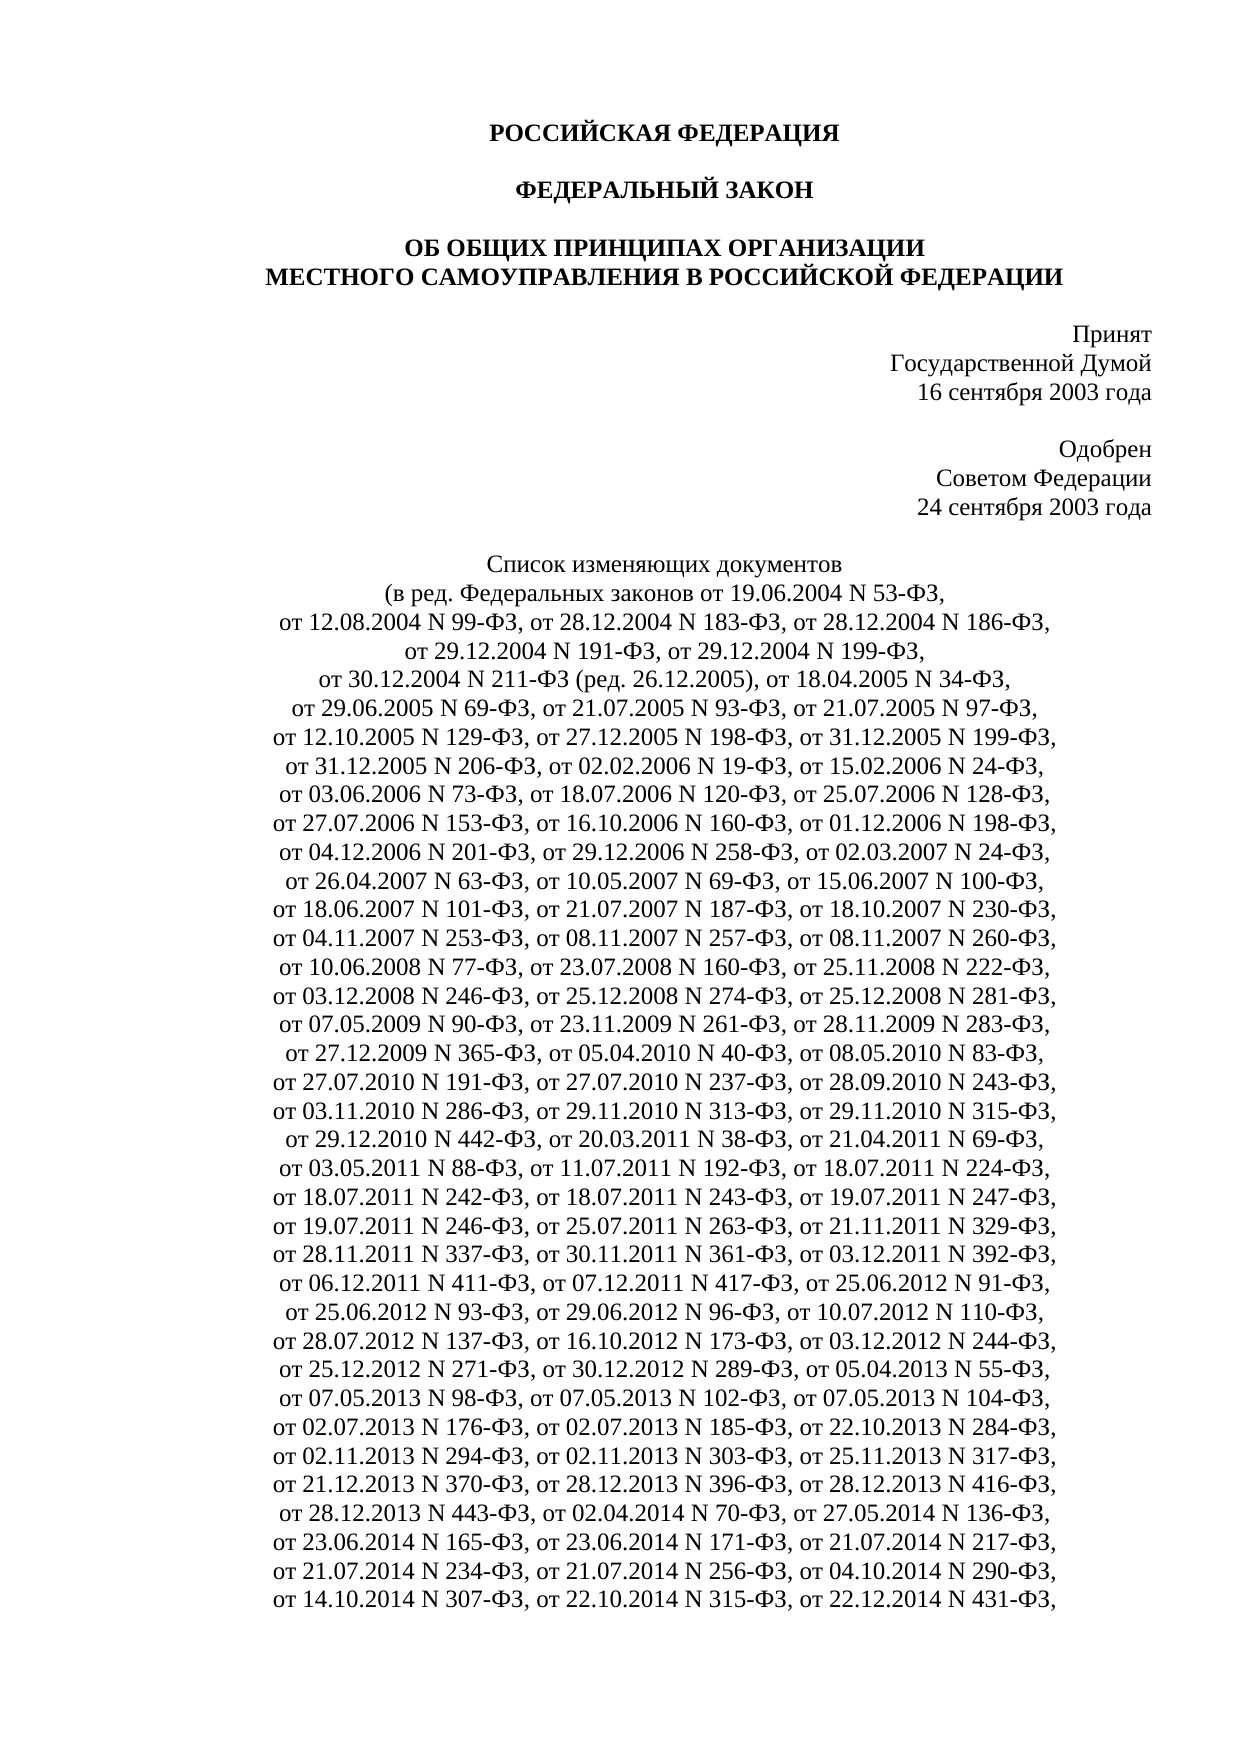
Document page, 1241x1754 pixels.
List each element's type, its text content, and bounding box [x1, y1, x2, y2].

text (в ред. Федеральных законов от 19.06.2004 N 53-ФЗ, [177, 578, 1152, 607]
text от 04.11.2007 N 253-ФЗ, от 08.11.2007 N 257-ФЗ, от 08.11.2007 N 260-ФЗ, [177, 923, 1152, 952]
text Государственной Думой [177, 348, 1152, 377]
text от 27.07.2010 N 191-ФЗ, от 27.07.2010 N 237-ФЗ, от 28.09.2010 N 243-ФЗ, [177, 1067, 1152, 1096]
text от 06.12.2011 N 411-ФЗ, от 07.12.2011 N 417-ФЗ, от 25.06.2012 N 91-ФЗ, [177, 1268, 1152, 1297]
text от 27.12.2009 N 365-ФЗ, от 05.04.2010 N 40-ФЗ, от 08.05.2010 N 83-ФЗ, [177, 1038, 1152, 1067]
text от 02.11.2013 N 294-ФЗ, от 02.11.2013 N 303-ФЗ, от 25.11.2013 N 317-ФЗ, [177, 1441, 1152, 1469]
text Список изменяющих документов [177, 549, 1152, 578]
text Принят [177, 319, 1152, 348]
text от 28.11.2011 N 337-ФЗ, от 30.11.2011 N 361-ФЗ, от 03.12.2011 N 392-ФЗ, [177, 1239, 1152, 1268]
title РОССИЙСКАЯ ФЕДЕРАЦИЯ [177, 118, 1152, 147]
text от 18.07.2011 N 242-ФЗ, от 18.07.2011 N 243-ФЗ, от 19.07.2011 N 247-ФЗ, [177, 1182, 1152, 1211]
text от 18.06.2007 N 101-ФЗ, от 21.07.2007 N 187-ФЗ, от 18.10.2007 N 230-ФЗ, [177, 894, 1152, 923]
text от 07.05.2009 N 90-ФЗ, от 23.11.2009 N 261-ФЗ, от 28.11.2009 N 283-ФЗ, [177, 1009, 1152, 1038]
text от 07.05.2013 N 98-ФЗ, от 07.05.2013 N 102-ФЗ, от 07.05.2013 N 104-ФЗ, [177, 1383, 1152, 1412]
text от 12.08.2004 N 99-ФЗ, от 28.12.2004 N 183-ФЗ, от 28.12.2004 N 186-ФЗ, [177, 607, 1152, 636]
title ФЕДЕРАЛЬНЫЙ ЗАКОН [177, 176, 1152, 204]
text от 28.07.2012 N 137-ФЗ, от 16.10.2012 N 173-ФЗ, от 03.12.2012 N 244-ФЗ, [177, 1326, 1152, 1354]
text Советом Федерации [177, 463, 1152, 492]
text от 10.06.2008 N 77-ФЗ, от 23.07.2008 N 160-ФЗ, от 25.11.2008 N 222-ФЗ, [177, 952, 1152, 981]
text 24 сентября 2003 года [177, 492, 1152, 521]
text от 25.06.2012 N 93-ФЗ, от 29.06.2012 N 96-ФЗ, от 10.07.2012 N 110-ФЗ, [177, 1297, 1152, 1326]
text от 03.05.2011 N 88-ФЗ, от 11.07.2011 N 192-ФЗ, от 18.07.2011 N 224-ФЗ, [177, 1153, 1152, 1182]
text от 28.12.2013 N 443-ФЗ, от 02.04.2014 N 70-ФЗ, от 27.05.2014 N 136-ФЗ, [177, 1498, 1152, 1527]
text от 02.07.2013 N 176-ФЗ, от 02.07.2013 N 185-ФЗ, от 22.10.2013 N 284-ФЗ, [177, 1412, 1152, 1441]
text от 03.06.2006 N 73-ФЗ, от 18.07.2006 N 120-ФЗ, от 25.07.2006 N 128-ФЗ, [177, 779, 1152, 808]
title МЕСТНОГО САМОУПРАВЛЕНИЯ В РОССИЙСКОЙ ФЕДЕРАЦИИ [177, 262, 1152, 291]
text от 03.11.2010 N 286-ФЗ, от 29.11.2010 N 313-ФЗ, от 29.11.2010 N 315-ФЗ, [177, 1096, 1152, 1124]
text от 29.06.2005 N 69-ФЗ, от 21.07.2005 N 93-ФЗ, от 21.07.2005 N 97-ФЗ, [177, 693, 1152, 722]
text от 19.07.2011 N 246-ФЗ, от 25.07.2011 N 263-ФЗ, от 21.11.2011 N 329-ФЗ, [177, 1211, 1152, 1239]
text от 29.12.2010 N 442-ФЗ, от 20.03.2011 N 38-ФЗ, от 21.04.2011 N 69-ФЗ, [177, 1124, 1152, 1153]
title ОБ ОБЩИХ ПРИНЦИПАХ ОРГАНИЗАЦИИ [177, 233, 1152, 262]
text от 14.10.2014 N 307-ФЗ, от 22.10.2014 N 315-ФЗ, от 22.12.2014 N 431-ФЗ, [177, 1584, 1152, 1613]
text от 26.04.2007 N 63-ФЗ, от 10.05.2007 N 69-ФЗ, от 15.06.2007 N 100-ФЗ, [177, 866, 1152, 894]
text 16 сентября 2003 года [177, 377, 1152, 406]
text от 25.12.2012 N 271-ФЗ, от 30.12.2012 N 289-ФЗ, от 05.04.2013 N 55-ФЗ, [177, 1354, 1152, 1383]
text от 21.07.2014 N 234-ФЗ, от 21.07.2014 N 256-ФЗ, от 04.10.2014 N 290-ФЗ, [177, 1556, 1152, 1584]
text от 12.10.2005 N 129-ФЗ, от 27.12.2005 N 198-ФЗ, от 31.12.2005 N 199-ФЗ, [177, 722, 1152, 751]
text от 03.12.2008 N 246-ФЗ, от 25.12.2008 N 274-ФЗ, от 25.12.2008 N 281-ФЗ, [177, 981, 1152, 1009]
text от 23.06.2014 N 165-ФЗ, от 23.06.2014 N 171-ФЗ, от 21.07.2014 N 217-ФЗ, [177, 1527, 1152, 1556]
text от 27.07.2006 N 153-ФЗ, от 16.10.2006 N 160-ФЗ, от 01.12.2006 N 198-ФЗ, [177, 808, 1152, 837]
text от 31.12.2005 N 206-ФЗ, от 02.02.2006 N 19-ФЗ, от 15.02.2006 N 24-ФЗ, [177, 751, 1152, 779]
text от 04.12.2006 N 201-ФЗ, от 29.12.2006 N 258-ФЗ, от 02.03.2007 N 24-ФЗ, [177, 837, 1152, 866]
text от 29.12.2004 N 191-ФЗ, от 29.12.2004 N 199-ФЗ, [177, 636, 1152, 664]
text от 21.12.2013 N 370-ФЗ, от 28.12.2013 N 396-ФЗ, от 28.12.2013 N 416-ФЗ, [177, 1469, 1152, 1498]
text Одобрен [177, 434, 1152, 463]
text от 30.12.2004 N 211-ФЗ (ред. 26.12.2005), от 18.04.2005 N 34-ФЗ, [177, 664, 1152, 693]
